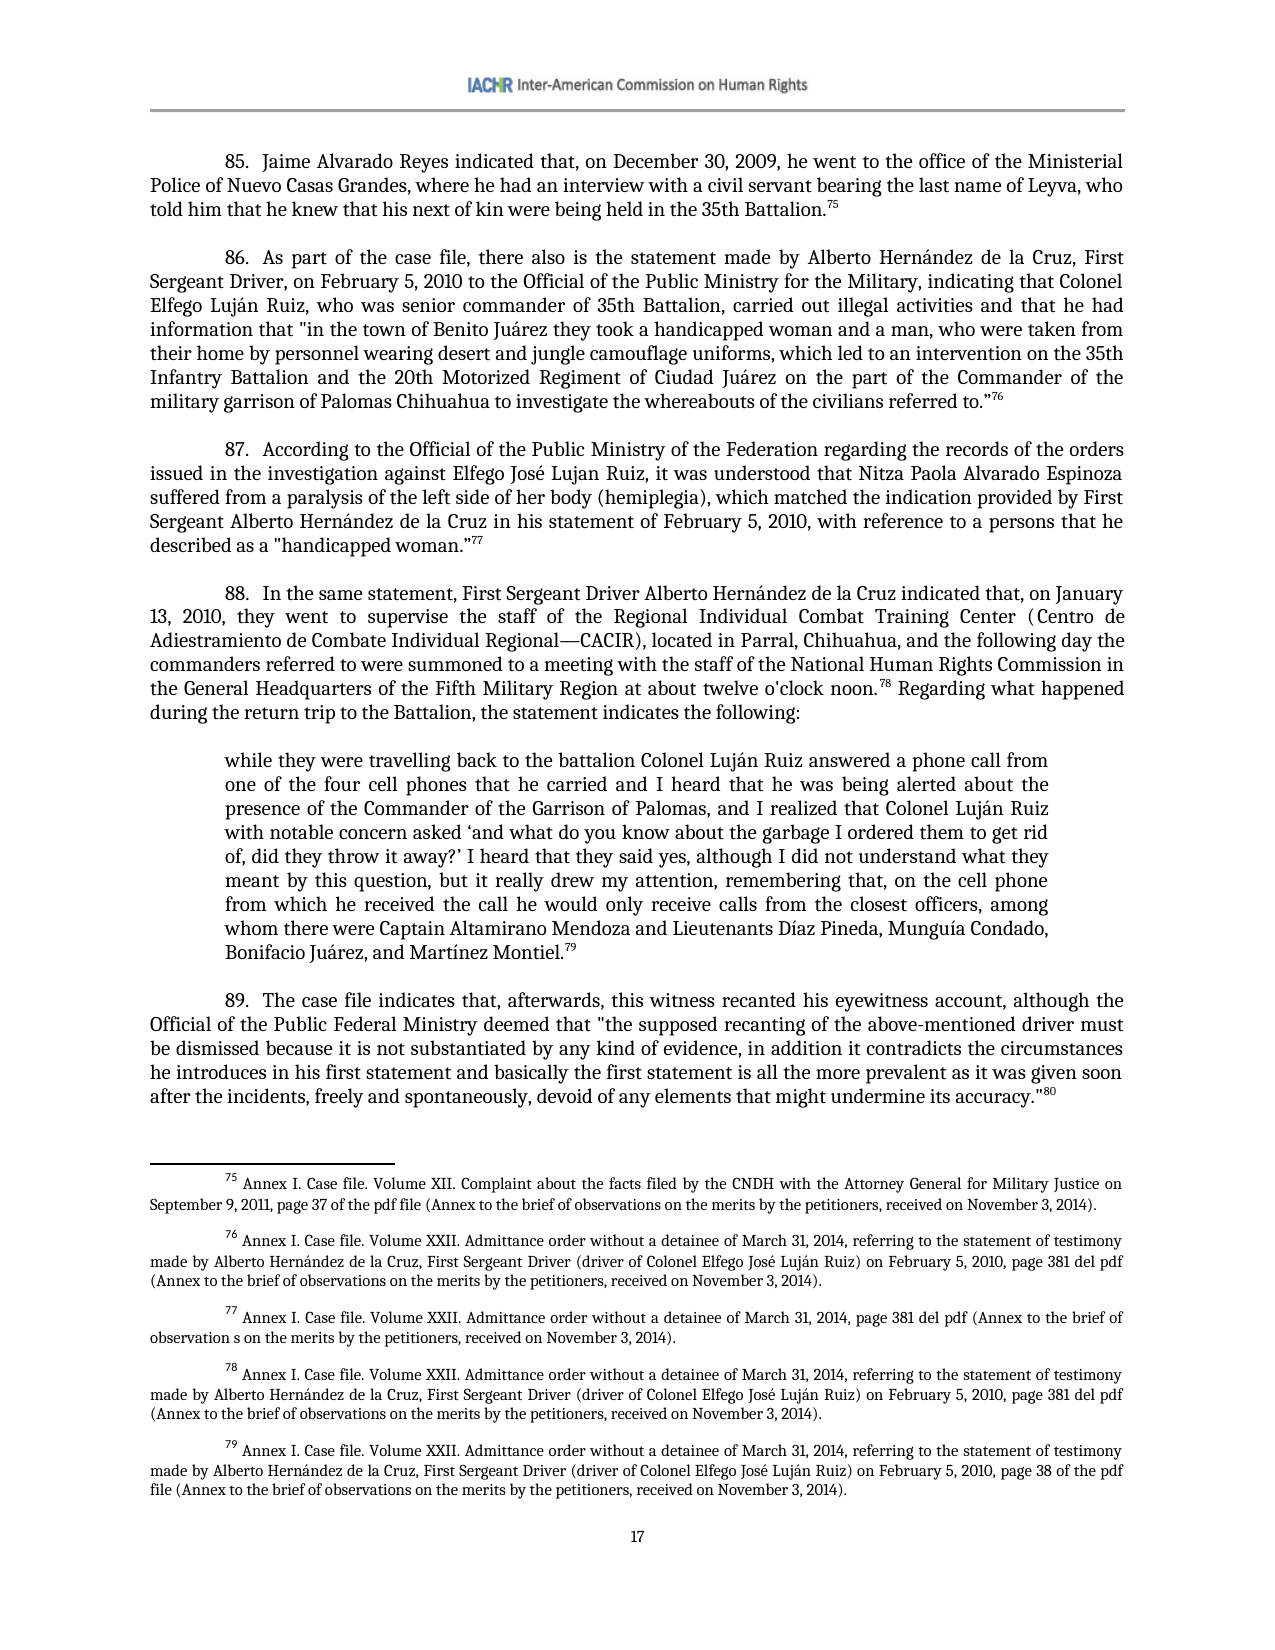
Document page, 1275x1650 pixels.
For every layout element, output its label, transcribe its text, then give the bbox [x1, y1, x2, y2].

list As part of the case file, there also is the statement made by Alberto Hernández de la Cruz, First Sergeant Driver, on February 5, 2010 to the Official of the Public Ministry for the Military, indicating that Colonel Elfego Luján Ruiz, who was senior commander of 35th Battalion, carried out illegal activities and that he had information that "in the town of Benito Juárez they took a handicapped woman and a man, who were taken from their home by personnel wearing desert and jungle camouflage uniforms, which led to an intervention on the 35th Infantry Battalion and the 20th Motorized Regiment of Ciudad Juárez on the part of the Commander of the military garrison of Palomas Chihuahua to investigate the whereabouts of the civilians referred to.” [150, 246, 1125, 413]
list The case file indicates that, afterwards, this witness recanted his eyewitness account, although the Official of the Public Federal Ministry deemed that "the supposed recanting of the above-mentioned driver must be dismissed because it is not substantiated by any kind of evidence, in addition it contradicts the circumstances he introduces in his first statement and basically the first statement is all the more prevalent as it was given soon after the incidents, freely and spontaneously, devoid of any elements that might undermine its accuracy." [150, 988, 1125, 1108]
list According to the Official of the Public Ministry of the Federation regarding the records of the orders issued in the investigation against Elfego José Lujan Ruiz, it was understood that Nitza Paola Alvarado Espinoza suffered from a paralysis of the left side of her body (hemiplegia), which matched the indication provided by First Sergeant Alberto Hernández de la Cruz in his statement of February 5, 2010, with reference to a persons that he described as a "handicapped woman.” [150, 437, 1125, 557]
text while they were travelling back to the battalion Colonel Luján Ruiz answered a phone call from one of the four cell phones that he carried and I heard that he was being alerted about the presence of the Commander of the Garrison of Palomas, and I realized that Colonel Luján Ruiz with notable concern asked ‘and what do you know about the garbage I ordered them to get rid of, did they throw it away?’ I heard that they said yes, although I did not understand what they meant by this question, but it really drew my attention, remembering that, on the cell phone from which he received the call he would only receive calls from the closest officers, among whom there were Captain Altamirano Mendoza and Lieutenants Díaz Pineda, Munguía Condado, Bonifacio Juárez, and Martínez Montiel. [225, 749, 1050, 964]
list Jaime Alvarado Reyes indicated that, on December 30, 2009, he went to the office of the Ministerial Police of Nuevo Casas Grandes, where he had an interview with a civil servant bearing the last name of Leyva, who told him that he knew that his next of kin were being held in the 35th Battalion. [150, 150, 1125, 222]
picture [456, 75, 819, 95]
list In the same statement, First Sergeant Driver Alberto Hernández de la Cruz indicated that, on January 13, 2010, they went to supervise the staff of the Regional Individual Combat Training Center (Centro de Adiestramiento de Combate Individual Regional―CACIR), located in Parral, Chihuahua, and the following day the commanders referred to were summoned to a meeting with the staff of the National Human Rights Commission in the General Headquarters of the Fifth Military Region at about twelve o'clock noon. Regarding what happened during the return trip to the Battalion, the statement indicates the following: [150, 581, 1125, 725]
